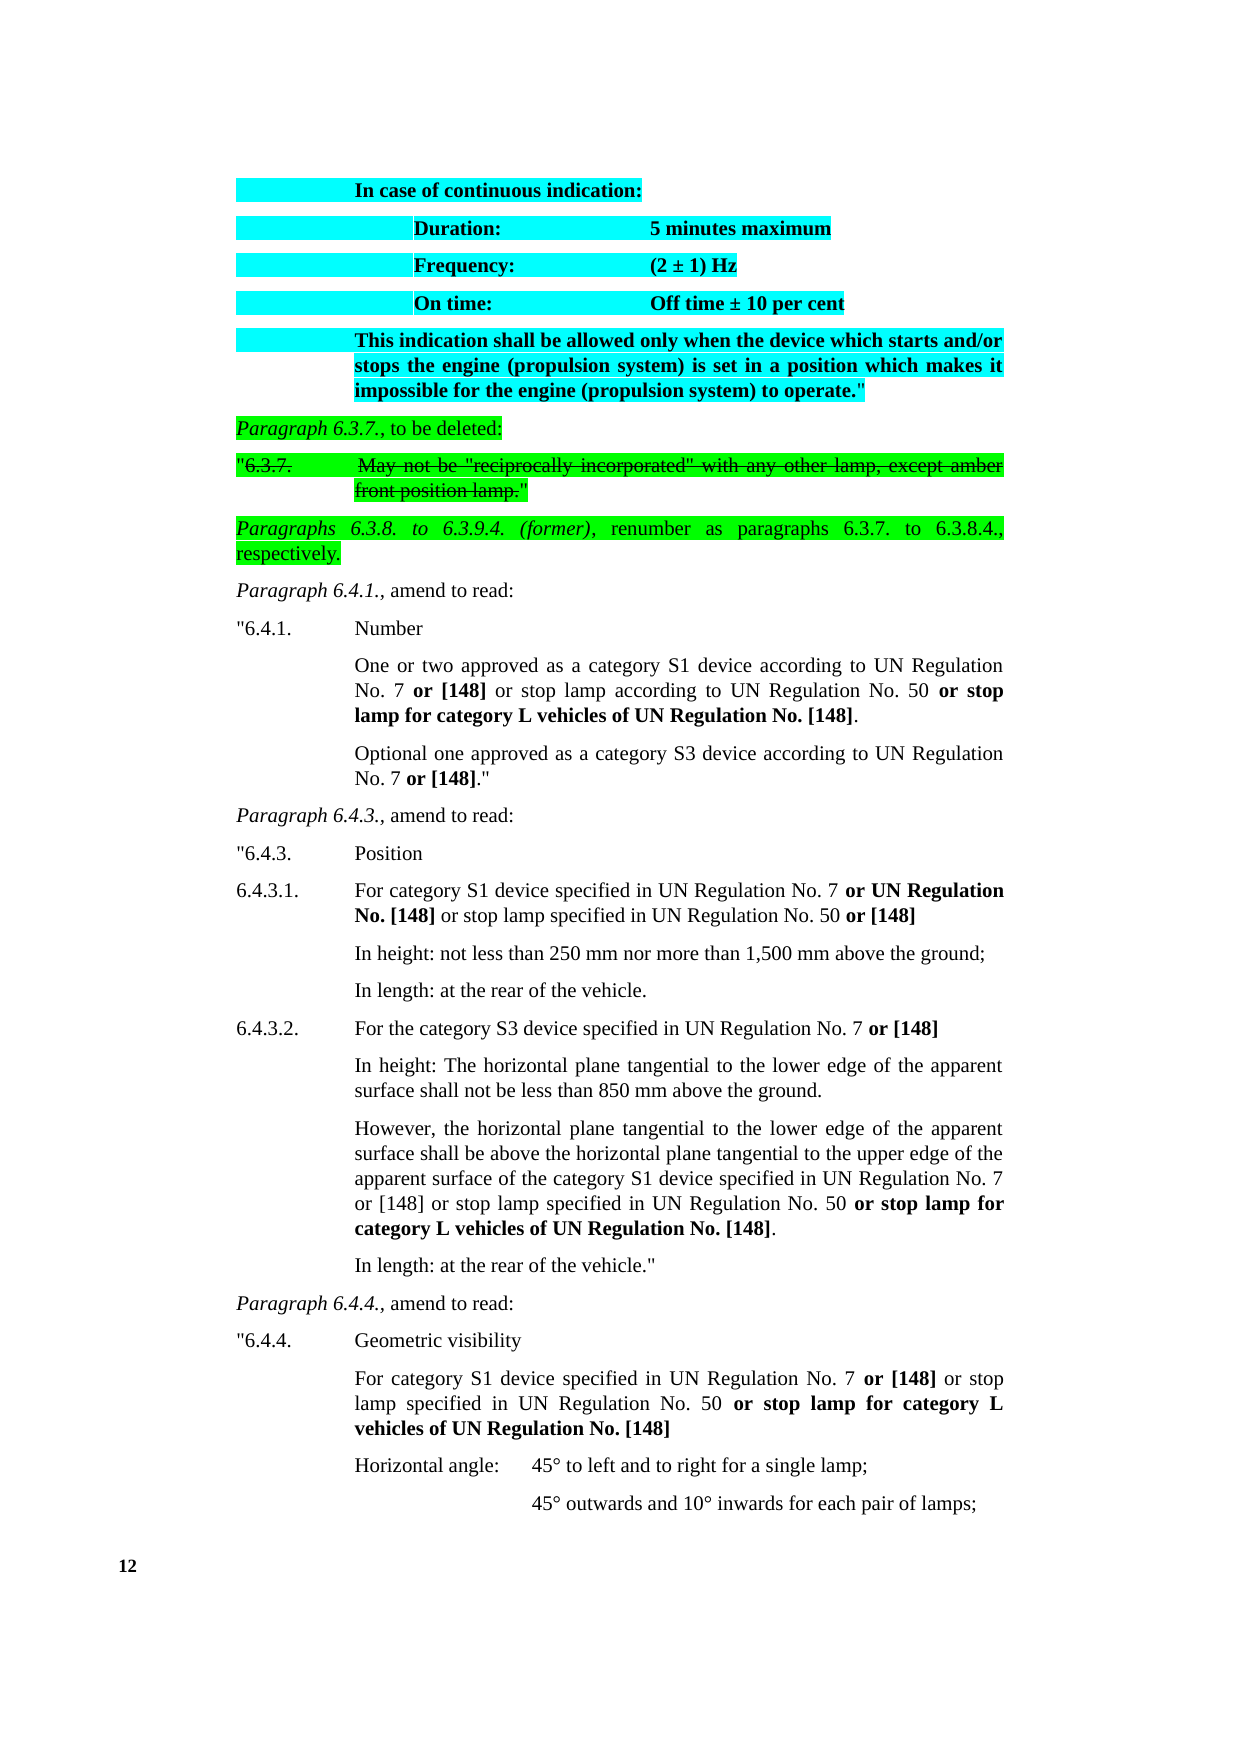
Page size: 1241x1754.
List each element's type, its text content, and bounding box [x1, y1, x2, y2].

text Duration: 5 minutes maximum [236, 215, 1004, 240]
text "6.4.3. Position [236, 840, 1004, 865]
text This indication shall be allowed only when the device which starts and/or stops the engine (propulsion system) is set in a position which makes it impossible for the engine (propulsion system) to operate." [236, 352, 1004, 402]
text "6.4.4. Geometric visibility [236, 1327, 1004, 1352]
text 45° outwards and 10° inwards for each pair of lamps; [472, 1490, 1004, 1515]
text One or two approved as a category S1 device according to UN Regulation No. 7 or [148] or stop lamp according to UN Regulation No. 50 or stop lamp for category L vehicles of UN Regulation No. [148]. [354, 652, 1004, 727]
text Optional one approved as a category S3 device according to UN Regulation No. 7 or [148]." [354, 740, 1004, 790]
text Paragraph 6.4.4., amend to read: [236, 1290, 1004, 1315]
text Paragraphs 6.3.8. to 6.3.9.4. (former), renumber as paragraphs 6.3.7. to 6.3.8.4., respectively. [236, 540, 1004, 565]
text 6.4.3.1. For category S1 device specified in UN Regulation No. 7 or UN Regulation No. [148] or stop lamp specified in UN Regulation No. 50 or [148] [236, 877, 1004, 927]
text Paragraph 6.3.7., to be deleted: [236, 415, 1004, 440]
text "6.3.7. May not be "reciprocally incorporated" with any other lamp, except amber front position lamp." [236, 477, 1004, 502]
text "6.4.1. Number [236, 615, 1004, 640]
text In height: not less than 250 mm nor more than 1,500 mm above the ground; [354, 940, 1004, 965]
text For category S1 device specified in UN Regulation No. 7 or [148] or stop lamp specified in UN Regulation No. 50 or stop lamp for category L vehicles of UN Regulation No. [148] [354, 1365, 1004, 1440]
text In length: at the rear of the vehicle." [354, 1252, 1004, 1277]
text Paragraph 6.4.1., amend to read: [236, 577, 1004, 602]
text Frequency: (2 ± 1) Hz [236, 252, 1004, 277]
text Paragraph 6.4.3., amend to read: [236, 802, 1004, 827]
text Horizontal angle: 45° to left and to right for a single lamp; [354, 1452, 1004, 1477]
text However, the horizontal plane tangential to the lower edge of the apparent surface shall be above the horizontal plane tangential to the upper edge of the apparent surface of the category S1 device specified in UN Regulation No. 7 or [148] or stop lamp specified in UN Regulation No. 50 or stop lamp for category L vehicles of UN Regulation No. [148]. [354, 1115, 1004, 1240]
text In length: at the rear of the vehicle. [354, 977, 1004, 1002]
text In height: The horizontal plane tangential to the lower edge of the apparent surface shall not be less than 850 mm above the ground. [354, 1052, 1004, 1102]
text On time: Off time ± 10 per cent [236, 290, 1004, 315]
text In case of continuous indication: [236, 177, 1004, 202]
text 6.4.3.2. For the category S3 device specified in UN Regulation No. 7 or [148] [236, 1015, 1004, 1040]
